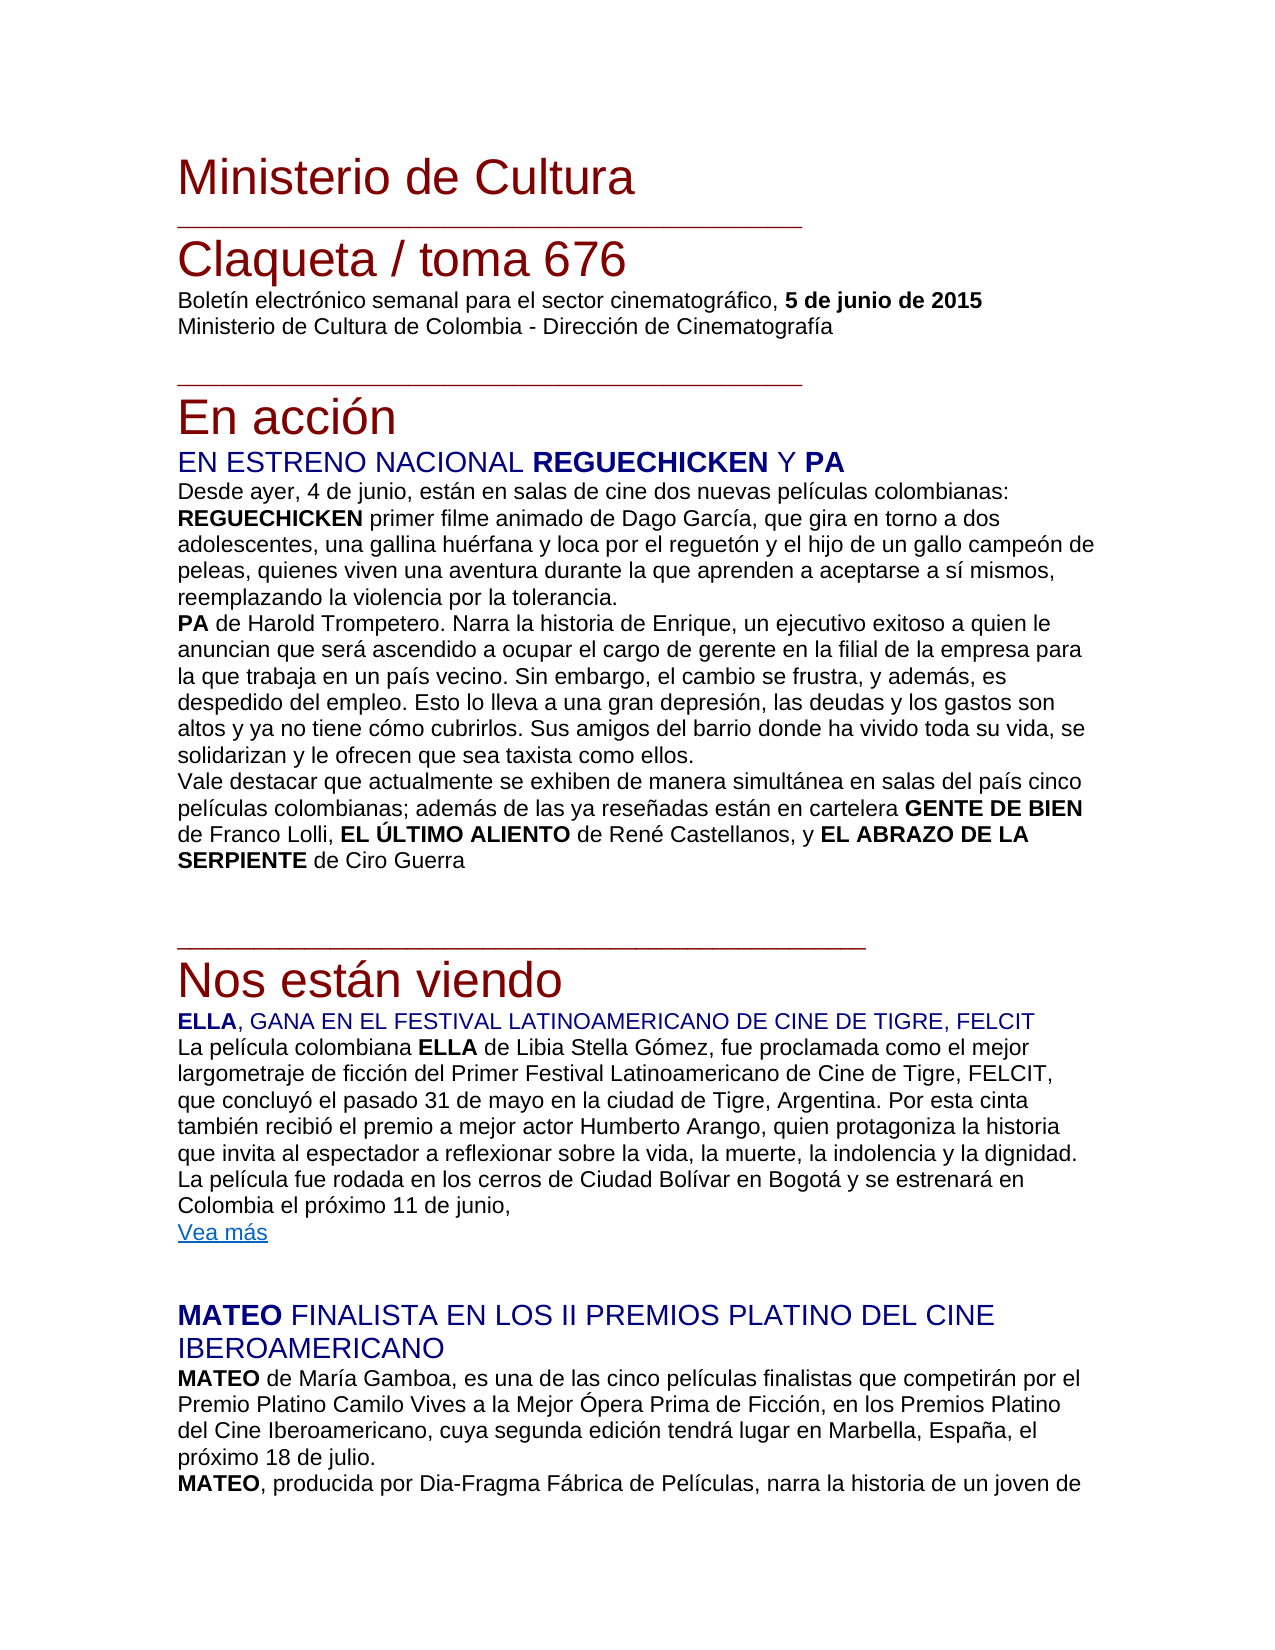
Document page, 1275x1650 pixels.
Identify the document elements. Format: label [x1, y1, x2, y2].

text [177, 148, 1098, 1496]
